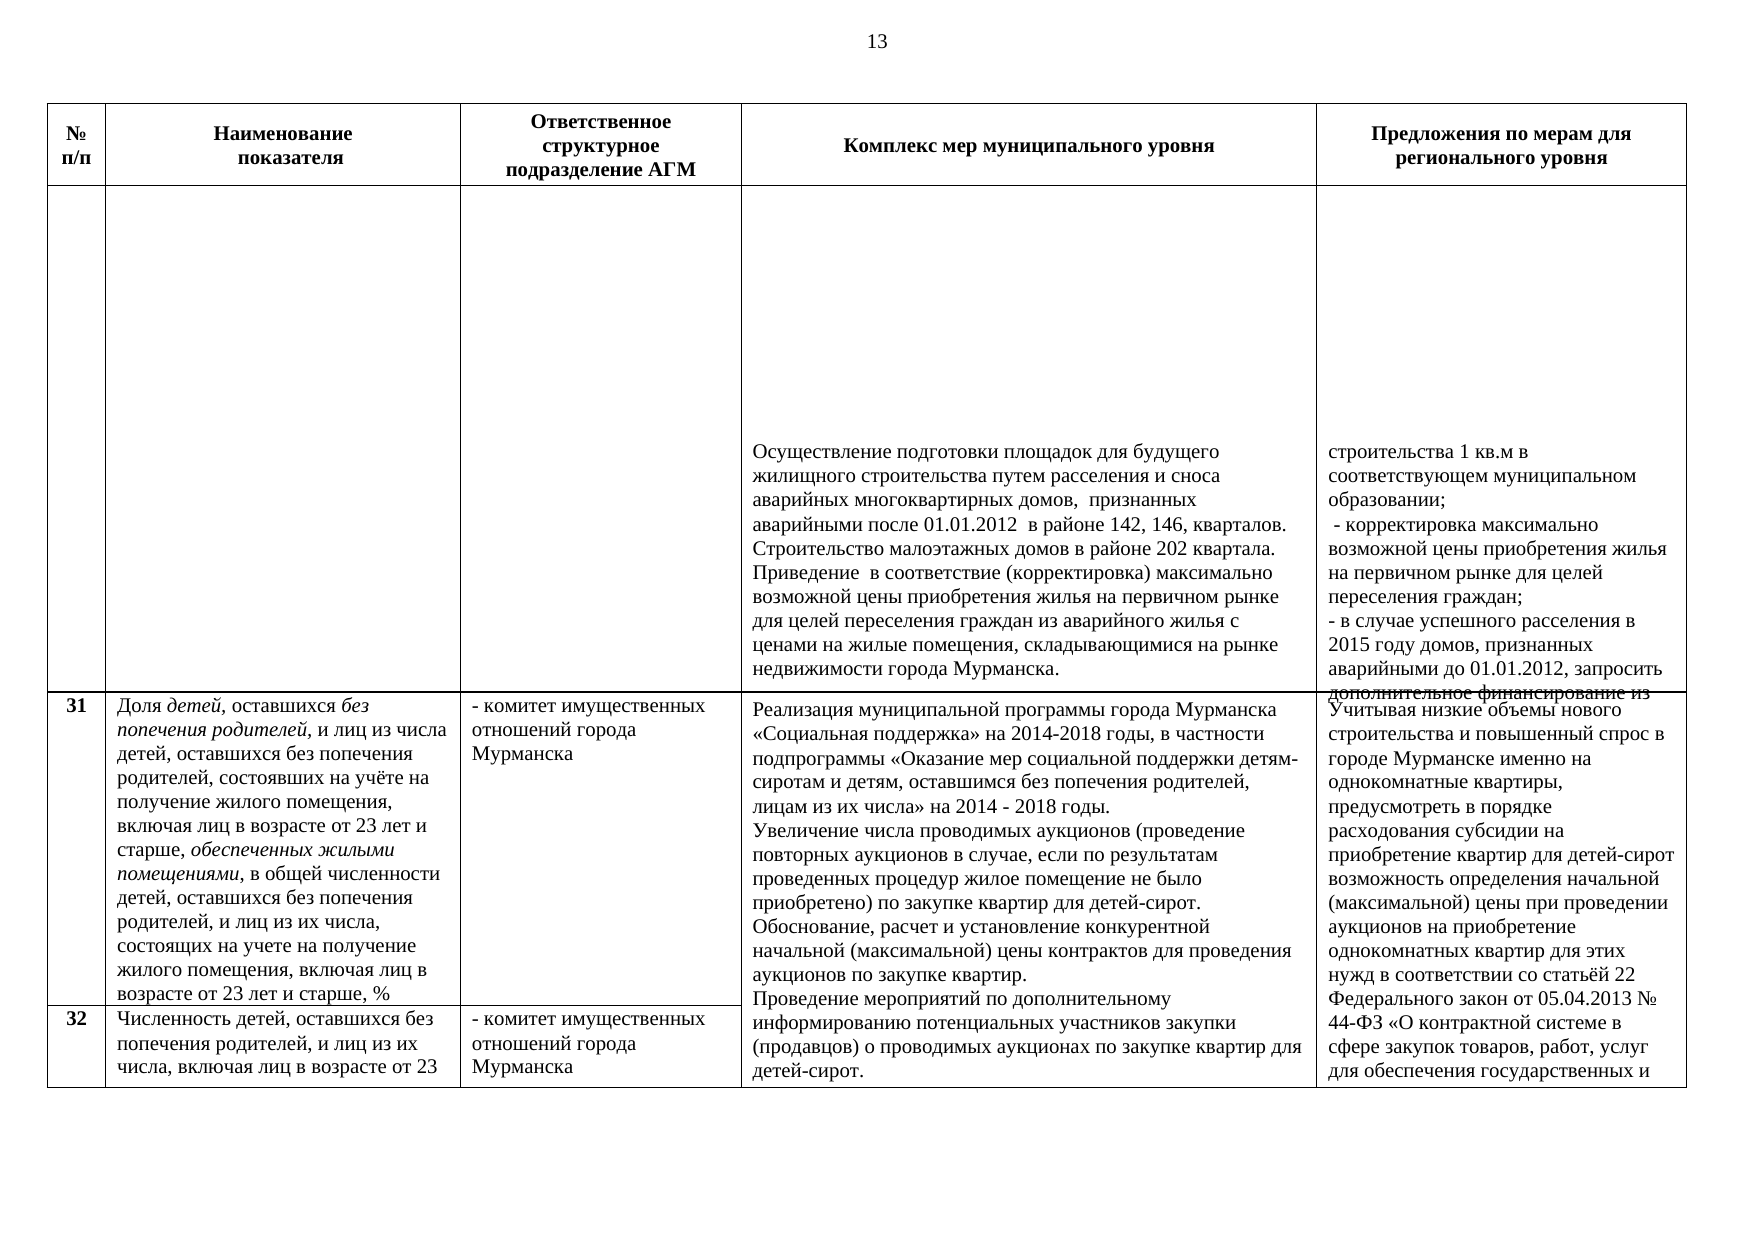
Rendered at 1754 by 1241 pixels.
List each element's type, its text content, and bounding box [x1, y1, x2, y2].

table_header Ответственное структурное подразделение АГМ [461, 104, 741, 185]
table_cell 32 [48, 1006, 105, 1087]
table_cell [106, 186, 460, 691]
table_cell Учитывая низкие объемы нового строительства и повышенный спрос в городе Мурманске именно на однокомнатные квартиры, предусмотреть в порядке расходования субсидии на приобретение квартир для детей-сирот возможность определения начальной (максимальной) цены при проведении аукционов на приобретение однокомнатных квартир для этих нужд в соответствии со статьёй 22 Федерального закон от 05.04.2013 № 44-ФЗ «О контрактной системе в сфере закупок товаров, работ, услуг для обеспечения государственных и муниципальных нужд» [1317, 693, 1686, 1087]
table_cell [461, 186, 741, 691]
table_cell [461, 1006, 741, 1087]
table_cell Доля детей, оставшихся без попечения родителей, и лиц из числа детей, оставшихся без попечения родителей, состоявших на учёте на получение жилого помещения, включая лиц в возрасте от 23 лет и старше, обеспеченных жилыми помещениями, в общей численности детей, оставшихся без попечения родителей, и лиц из их числа, состоящих на учете на получение жилого помещения, включая лиц в возрасте от 23 лет и старше, % [106, 693, 460, 1005]
table_cell - комитет имущественных отношений города Мурманска [461, 693, 741, 1005]
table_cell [106, 1006, 460, 1087]
table_header Комплекс мер муниципального уровня [742, 104, 1316, 185]
table_cell Реализация муниципальной программы города Мурманска «Социальная поддержка» на 2014-2018 годы, в частности подпрограммы «Оказание мер социальной поддержки детям-сиротам и детям, оставшимся без попечения родителей, лицам из их числа» на 2014 - 2018 годы. Увеличение числа проводимых аукционов (проведение повторных аукционов в случае, если по результатам проведенных процедур жилое помещение не было приобретено) по закупке квартир для детей-сирот. Обоснование, расчет и установление конкурентной начальной (максимальной) цены контрактов для проведения аукционов по закупке квартир. Проведение мероприятий по дополнительному информированию потенциальных участников закупки (продавцов) о проводимых аукционах по закупке квартир для детей-сирот. [742, 693, 1316, 1087]
table_cell 27 [48, 186, 105, 691]
table_cell 31 [48, 693, 105, 1005]
table_header № п/п [48, 104, 105, 185]
table_header Наименование показателя [106, 104, 460, 185]
table_header Предложения по мерам для регионального уровня [1317, 104, 1686, 185]
